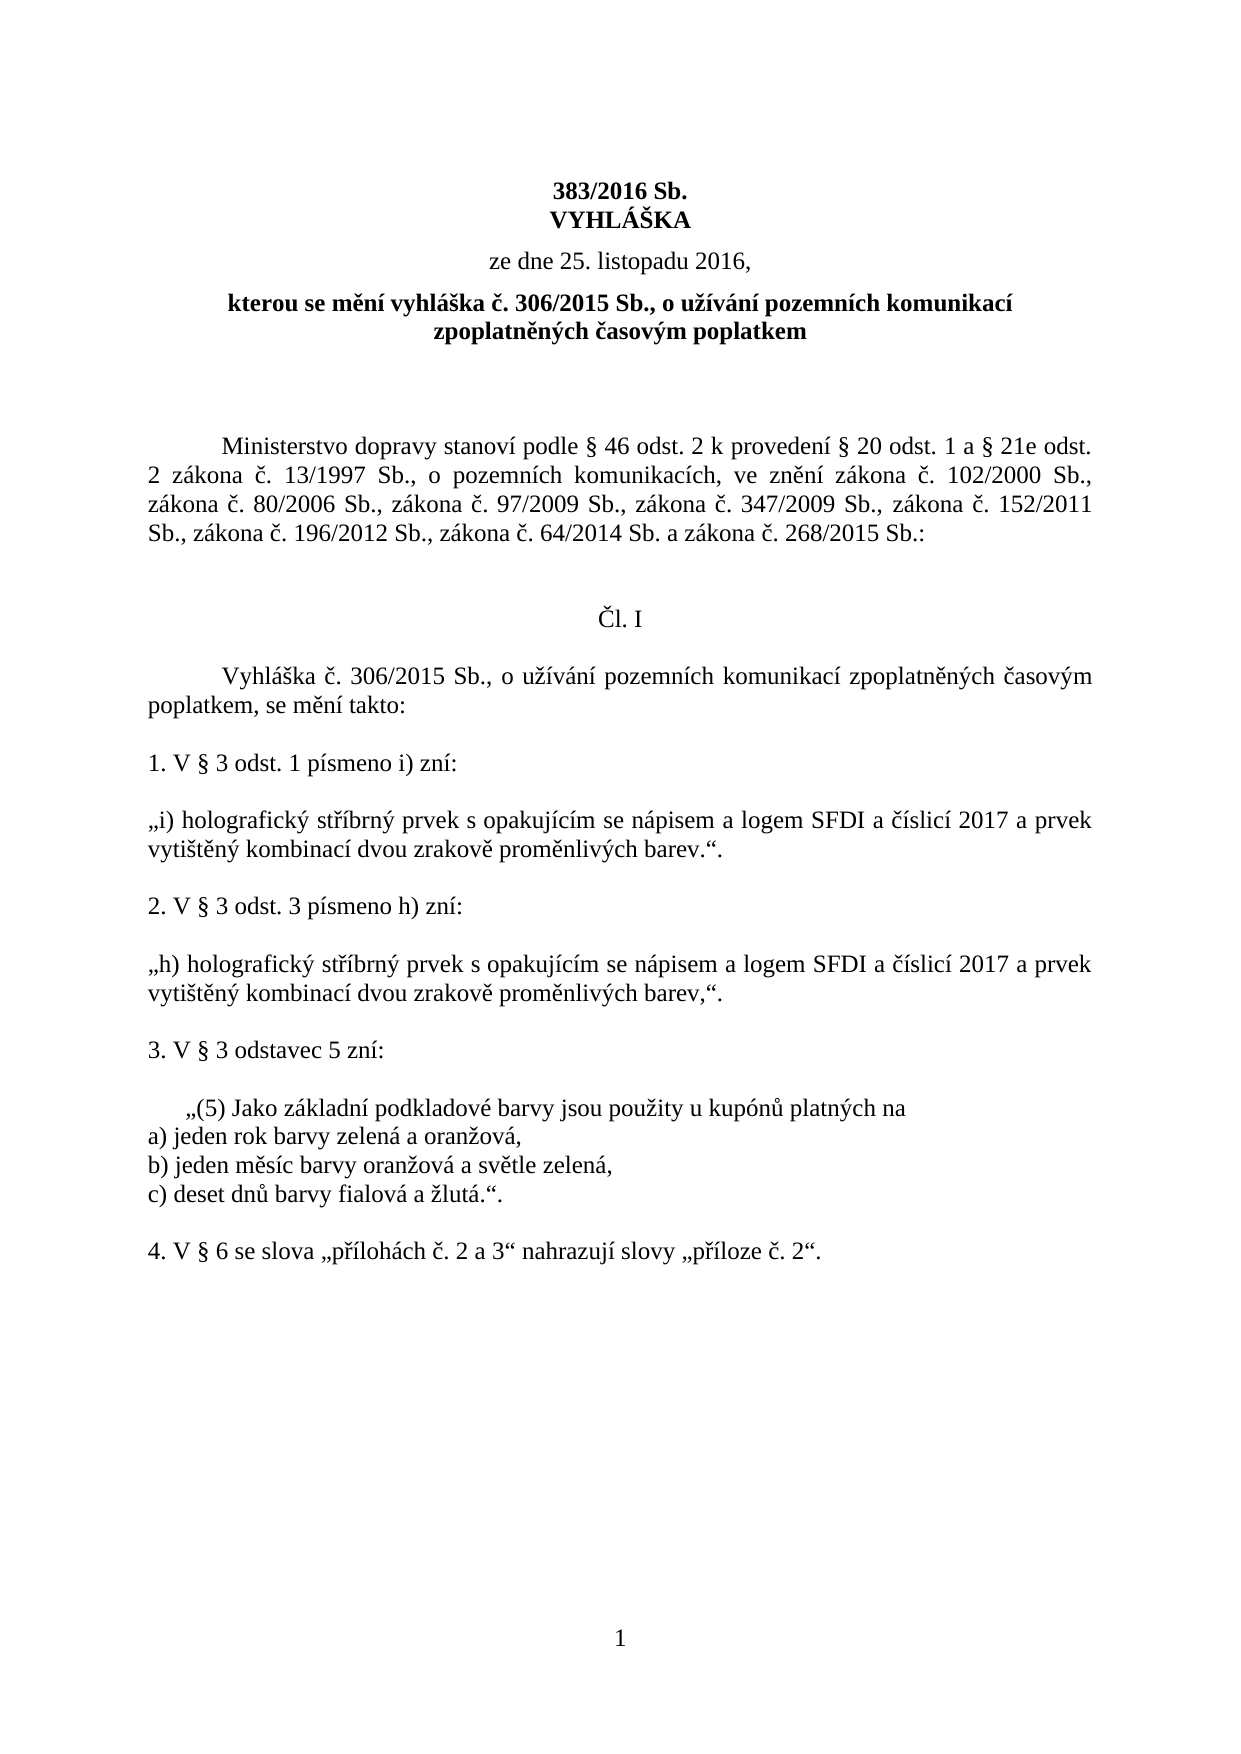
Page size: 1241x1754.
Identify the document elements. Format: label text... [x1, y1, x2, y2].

text 2. V § 3 odst. 3 písmeno h) zní: [148, 891, 1093, 920]
text „(5) Jako základní podkladové barvy jsou použity u kupónů platných na [148, 1093, 1093, 1121]
text Čl. I [148, 604, 1093, 633]
text Vyhláška č. 306/2015 Sb., o užívání pozemních komunikací zpoplatněných časovým poplatkem, se mění takto: [148, 661, 1093, 719]
text 3. V § 3 odstavec 5 zní: [148, 1035, 1093, 1064]
text VYHLÁŠKA [148, 205, 1093, 234]
text a) jeden rok barvy zelená a oranžová, [148, 1121, 1093, 1150]
text b) jeden měsíc barvy oranžová a světle zelená, [148, 1150, 1093, 1179]
text kterou se mění vyhláška č. 306/2015 Sb., o užívání pozemních komunikací zpoplatněných časovým poplatkem [148, 288, 1093, 345]
text „i) holografický stříbrný prvek s opakujícím se nápisem a logem SFDI a číslicí 2017 a prvek vytištěný kombinací dvou zrakově proměnlivých barev.“. [148, 805, 1093, 863]
text 4. V § 6 se slova „přílohách č. 2 a 3“ nahrazují slovy „příloze č. 2“. [148, 1236, 1093, 1265]
text 1. V § 3 odst. 1 písmeno i) zní: [148, 748, 1093, 776]
text 383/2016 Sb. [148, 176, 1093, 205]
text ze dne 25. listopadu 2016, [148, 246, 1093, 275]
text Ministerstvo dopravy stanoví podle § 46 odst. 2 k provedení § 20 odst. 1 a § 21e odst. 2 zákona č. 13/1997 Sb., o pozemních komunikacích, ve znění zákona č. 102/2000 Sb., zákona č. 80/2006 Sb., zákona č. 97/2009 Sb., zákona č. 347/2009 Sb., zákona č. 152/2011 Sb., zákona č. 196/2012 Sb., zákona č. 64/2014 Sb. a zákona č. 268/2015 Sb.: [148, 431, 1093, 546]
text „h) holografický stříbrný prvek s opakujícím se nápisem a logem SFDI a číslicí 2017 a prvek vytištěný kombinací dvou zrakově proměnlivých barev,“. [148, 949, 1093, 1006]
text c) deset dnů barvy fialová a žlutá.“. [148, 1179, 1093, 1208]
